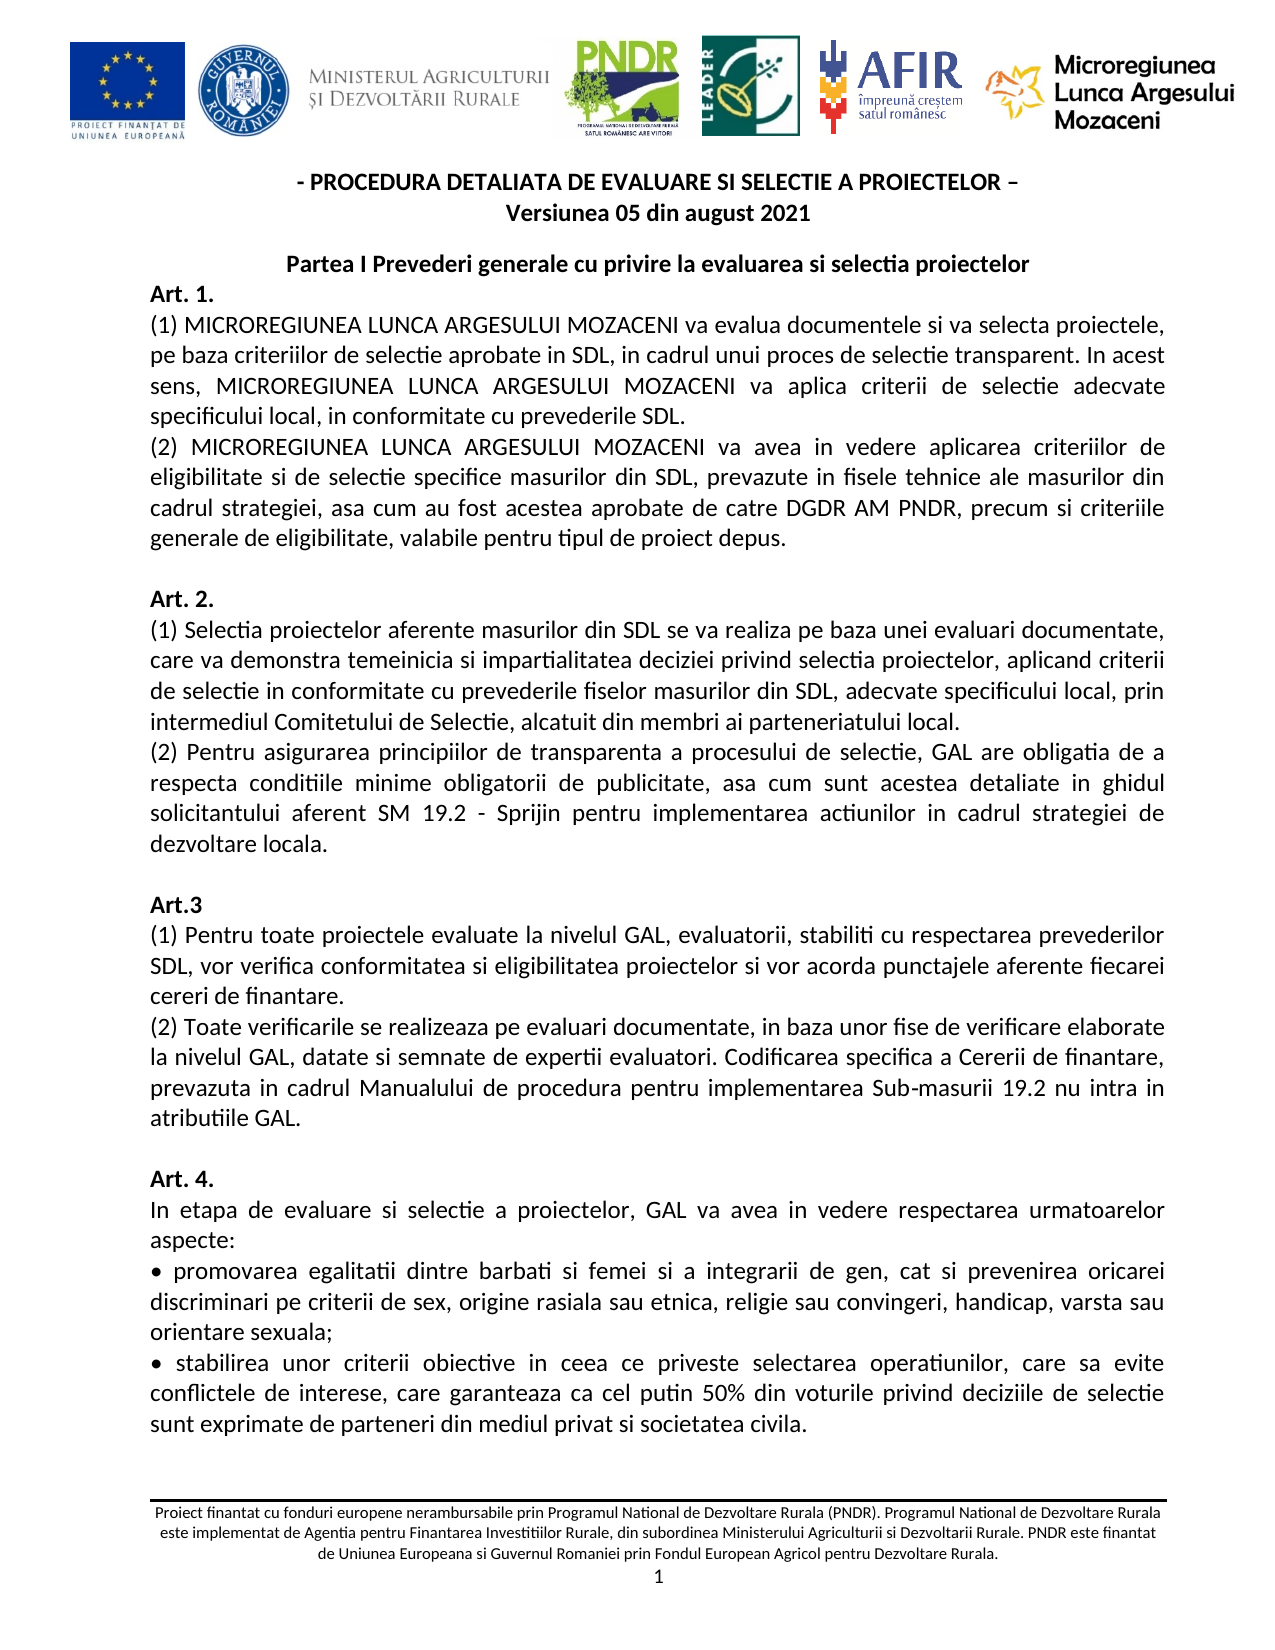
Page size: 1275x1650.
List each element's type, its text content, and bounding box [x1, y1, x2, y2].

text (2) Pentru asigurarea principiilor de transparenta a procesului de selectie, GAL are obligatia de a respecta conditiile minime obligatorii de publicitate, asa cum sunt acestea detaliate in ghidul solicitantului aferent SM 19.2 - Sprijin pentru implementarea actiunilor in cadrul strategiei de dezvoltare locala. [150, 736, 1167, 858]
text Partea I Prevederi generale cu privire la evaluarea si selectia proiectelor [150, 248, 1167, 278]
picture [975, 45, 1246, 139]
text • promovarea egalitatii dintre barbati si femei si a integrarii de gen, cat si prevenirea oricarei discriminari pe criterii de sex, origine rasiala sau etnica, religie sau convingeri, handicap, varsta sau orientare sexuala; [150, 1255, 1167, 1347]
text (2) Toate verificarile se realizeaza pe evaluari documentate, in baza unor fise de verificare elaborate la nivelul GAL, datate si semnate de expertii evaluatori. Codificarea specifica a Cererii de finantare, prevazuta in cadrul Manualului de procedura pentru implementarea Sub‐masurii 19.2 nu intra in atributiile GAL. [150, 1011, 1167, 1133]
picture [820, 40, 962, 134]
text (2) MICROREGIUNEA LUNCA ARGESULUI MOZACENI va avea in vedere aplicarea criteriilor de eligibilitate si de selectie specifice masurilor din SDL, prevazute in fisele tehnice ale masurilor din cadrul strategiei, asa cum au fost acestea aprobate de catre DGDR AM PNDR, precum si criteriile generale de eligibilitate, valabile pentru tipul de proiect depus. [150, 431, 1167, 553]
text (1) Pentru toate proiectele evaluate la nivelul GAL, evaluatorii, stabiliti cu respectarea prevederilor SDL, vor verifica conformitatea si eligibilitatea proiectelor si vor acorda punctajele aferente fiecarei cereri de finantare. [150, 919, 1167, 1011]
text (1) Selectia proiectelor aferente masurilor din SDL se va realiza pe baza unei evaluari documentate, care va demonstra temeinicia si impartialitatea deciziei privind selectia proiectelor, aplicand criterii de selectie in conformitate cu prevederile fiselor masurilor din SDL, adecvate specificului local, prin intermediul Comitetului de Selectie, alcatuit din membri ai parteneriatului local. [150, 614, 1167, 736]
text (1) MICROREGIUNEA LUNCA ARGESULUI MOZACENI va evalua documentele si va selecta proiectele, pe baza criteriilor de selectie aprobate in SDL, in cadrul unui proces de selectie transparent. In acest sens, MICROREGIUNEA LUNCA ARGESULUI MOZACENI va aplica criterii de selectie adecvate specificului local, in conformitate cu prevederile SDL. [150, 309, 1167, 431]
text Art. 2. [150, 584, 1167, 614]
text In etapa de evaluare si selectie a proiectelor, GAL va avea in vedere respectarea urmatoarelor aspecte: [150, 1194, 1167, 1255]
text Art. 1. [150, 278, 1167, 309]
picture [197, 35, 800, 139]
text • stabilirea unor criterii obiective in ceea ce priveste selectarea operatiunilor, care sa evite conflictele de interese, care garanteaza ca cel putin 50% din voturile privind deciziile de selectie sunt exprimate de parteneri din mediul privat si societatea civila. [150, 1347, 1167, 1438]
picture [70, 42, 185, 143]
text Art.3 [150, 889, 1167, 919]
text Art. 4. [150, 1163, 1167, 1194]
